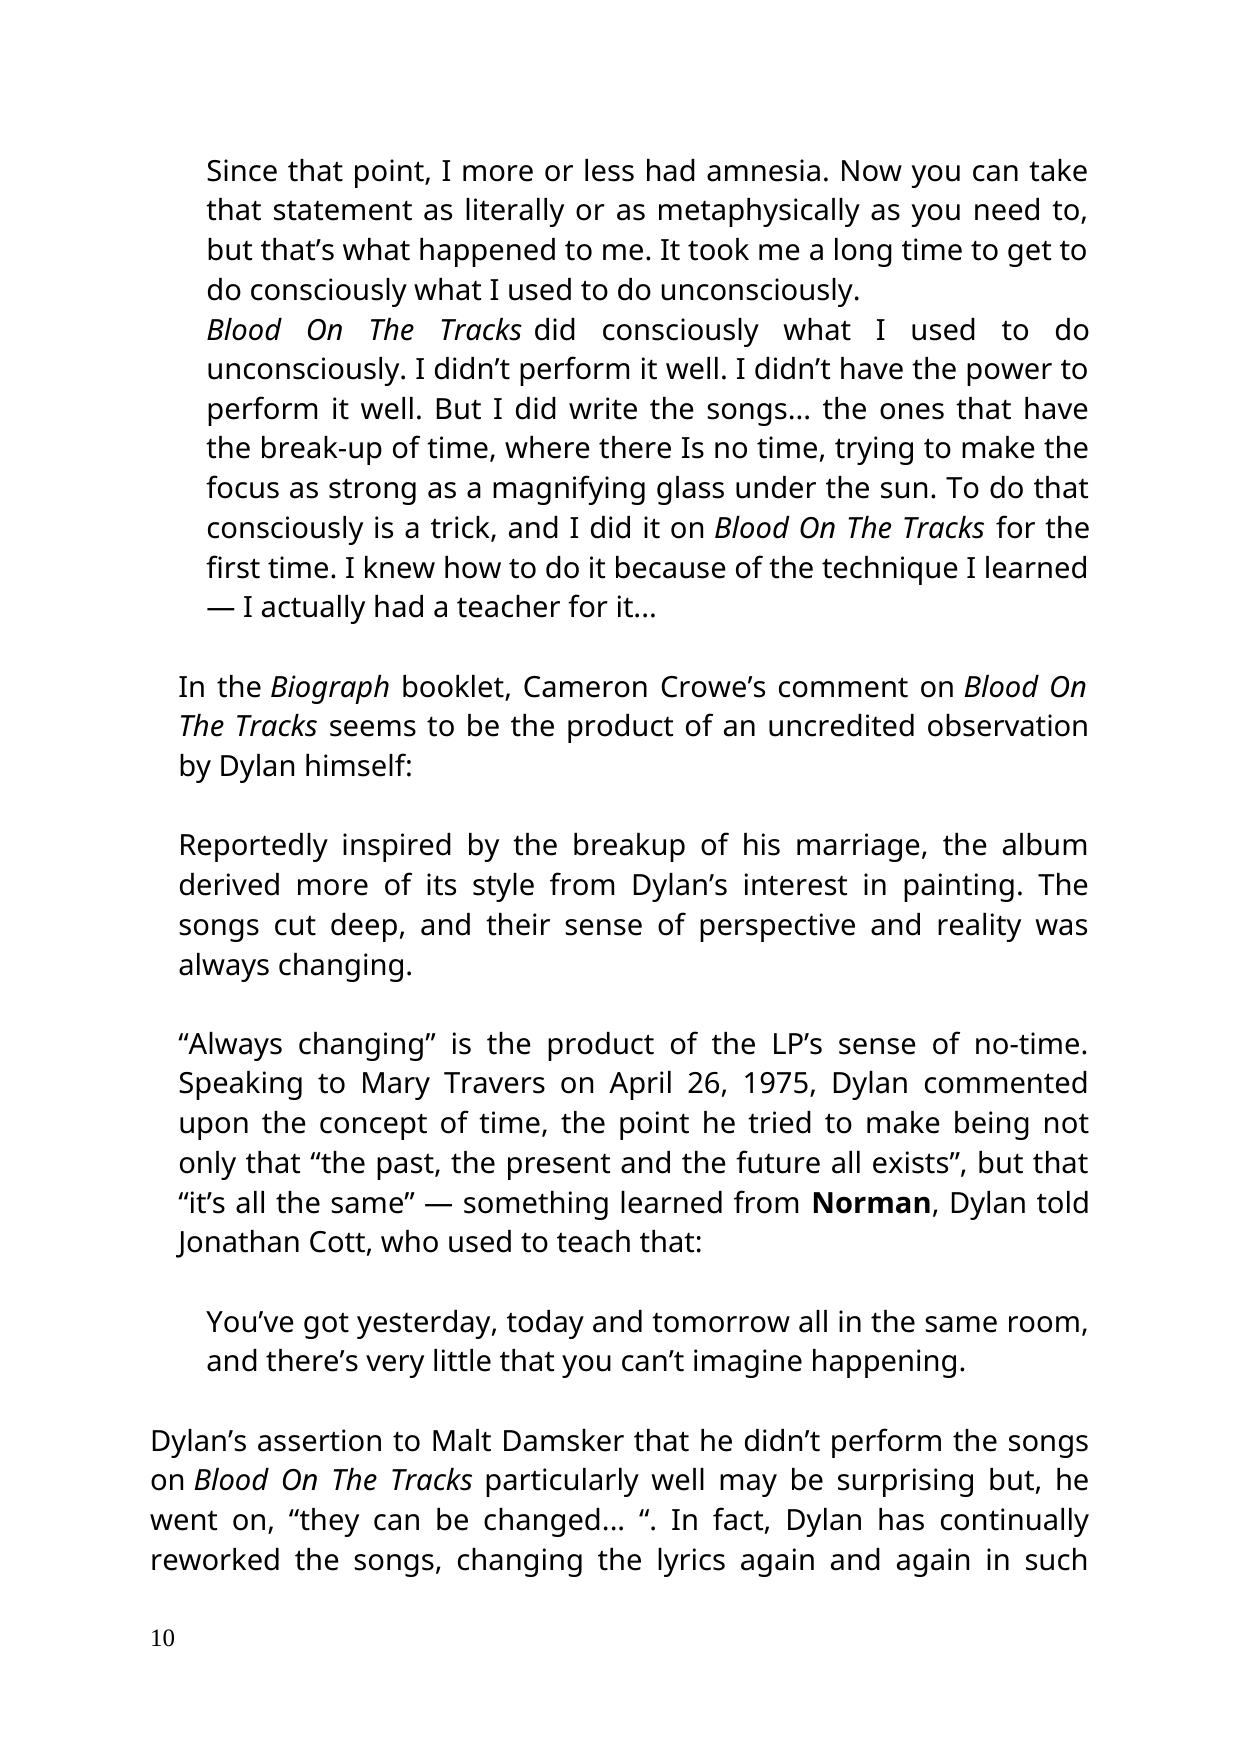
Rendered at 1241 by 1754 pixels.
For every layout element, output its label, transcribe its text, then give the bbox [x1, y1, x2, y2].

text You’ve got yesterday, today and tomorrow all in the same room, and there’s very little that you can’t imagine happening. [206, 1301, 1090, 1380]
text Since that point, I more or less had amnesia. Now you can take that statement as literally or as metaphysically as you need to, but that’s what happened to me. It took me a long time to get to do consciously what I used to do unconsciously. [206, 150, 1090, 309]
text In the Biograph booklet, Cameron Crowe’s comment on Blood On The Tracks seems to be the product of an uncredited observation by Dylan himself: [178, 666, 1090, 785]
text Reportedly inspired by the breakup of his marriage, the album derived more of its style from Dylan’s interest in painting. The songs cut deep, and their sense of perspective and reality was always changing. [178, 825, 1090, 983]
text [150, 1420, 1090, 1579]
text Blood On The Tracks did consciously what I used to do unconsciously. I didn’t perform it well. I didn’t have the power to perform it well. But I did write the songs... the ones that have the break-up of time, where there Is no time, trying to make the focus as strong as a magnifying glass under the sun. To do that consciously is a trick, and I did it on Blood On The Tracks for the first time. I knew how to do it because of the technique I learned — I actually had a teacher for it... [206, 309, 1090, 626]
text “Always changing” is the product of the LP’s sense of no-time. Speaking to Mary Travers on April 26, 1975, Dylan commented upon the concept of time, the point he tried to make being not only that “the past, the present and the future all exists”, but that “it’s all the same” — something learned from Norman, Dylan told Jonathan Cott, who used to teach that: [178, 1023, 1090, 1261]
